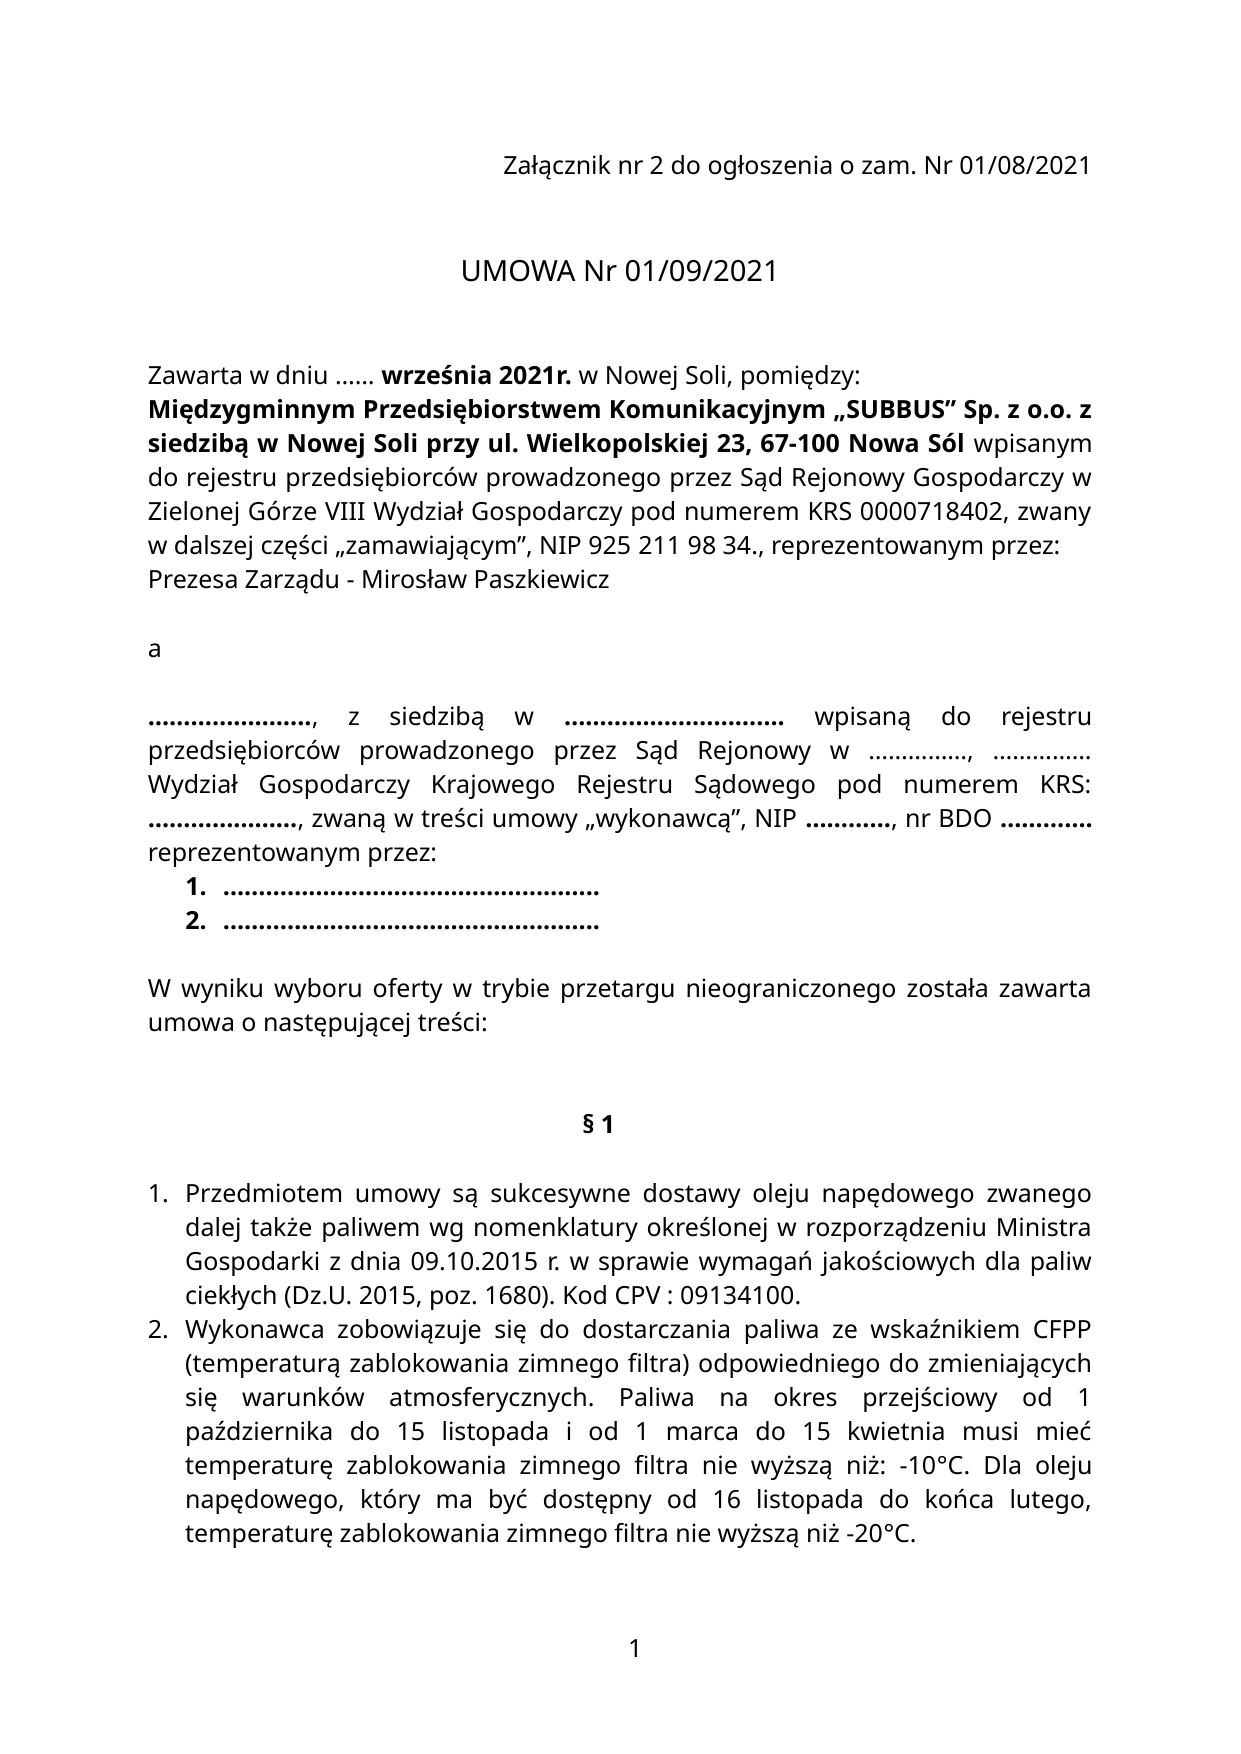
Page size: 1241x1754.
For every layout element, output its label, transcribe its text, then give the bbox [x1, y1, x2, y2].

text ………………….., z siedzibą w …………………………. wpisaną do rejestru przedsiębiorców prowadzonego przez Sąd Rejonowy w ……………, …………… Wydział Gospodarczy Krajowego Rejestru Sądowego pod numerem KRS: …………………, zwaną w treści umowy „wykonawcą”, NIP …………, nr BDO …………. reprezentowanym przez: [148, 698, 1092, 869]
text Prezesa Zarządu - Mirosław Paszkiewicz [148, 562, 1092, 596]
list …………………………………………….. [185, 869, 1092, 903]
list Wykonawca zobowiązuje się do dostarczania paliwa ze wskaźnikiem CFPP (temperaturą zablokowania zimnego filtra) odpowiedniego do zmieniających się warunków atmosferycznych. Paliwa na okres przejściowy od 1 października do 15 listopada i od 1 marca do 15 kwietnia musi mieć temperaturę zablokowania zimnego filtra nie wyższą niż: -10°C. Dla oleju napędowego, który ma być dostępny od 16 listopada do końca lutego, temperaturę zablokowania zimnego filtra nie wyższą niż -20°C. [148, 1311, 1092, 1550]
text UMOWA Nr 01/09/2021 [148, 250, 1092, 289]
text Międzygminnym Przedsiębiorstwem Komunikacyjnym „SUBBUS” Sp. z o.o. z siedzibą w Nowej Soli przy ul. Wielkopolskiej 23, 67-100 Nowa Sól wpisanym do rejestru przedsiębiorców prowadzonego przez Sąd Rejonowy Gospodarczy w Zielonej Górze VIII Wydział Gospodarczy pod numerem KRS 0000718402, zwany w dalszej części „zamawiającym”, NIP 925 211 98 34., reprezentowanym przez: [148, 392, 1092, 562]
list Przedmiotem umowy są sukcesywne dostawy oleju napędowego zwanego dalej także paliwem wg nomenklatury określonej w rozporządzeniu Ministra Gospodarki z dnia 09.10.2015 r. w sprawie wymagań jakościowych dla paliw ciekłych (Dz.U. 2015, poz. 1680). Kod CPV : 09134100. [148, 1175, 1092, 1311]
list …………………………………………….. [185, 903, 1092, 937]
text a [148, 630, 1092, 664]
text Załącznik nr 2 do ogłoszenia o zam. Nr 01/08/2021 [148, 148, 1092, 182]
text W wyniku wyboru oferty w trybie przetargu nieograniczonego została zawarta umowa o następującej treści: [148, 971, 1092, 1039]
text Zawarta w dniu …… września 2021r. w Nowej Soli, pomiędzy: [148, 358, 1092, 392]
